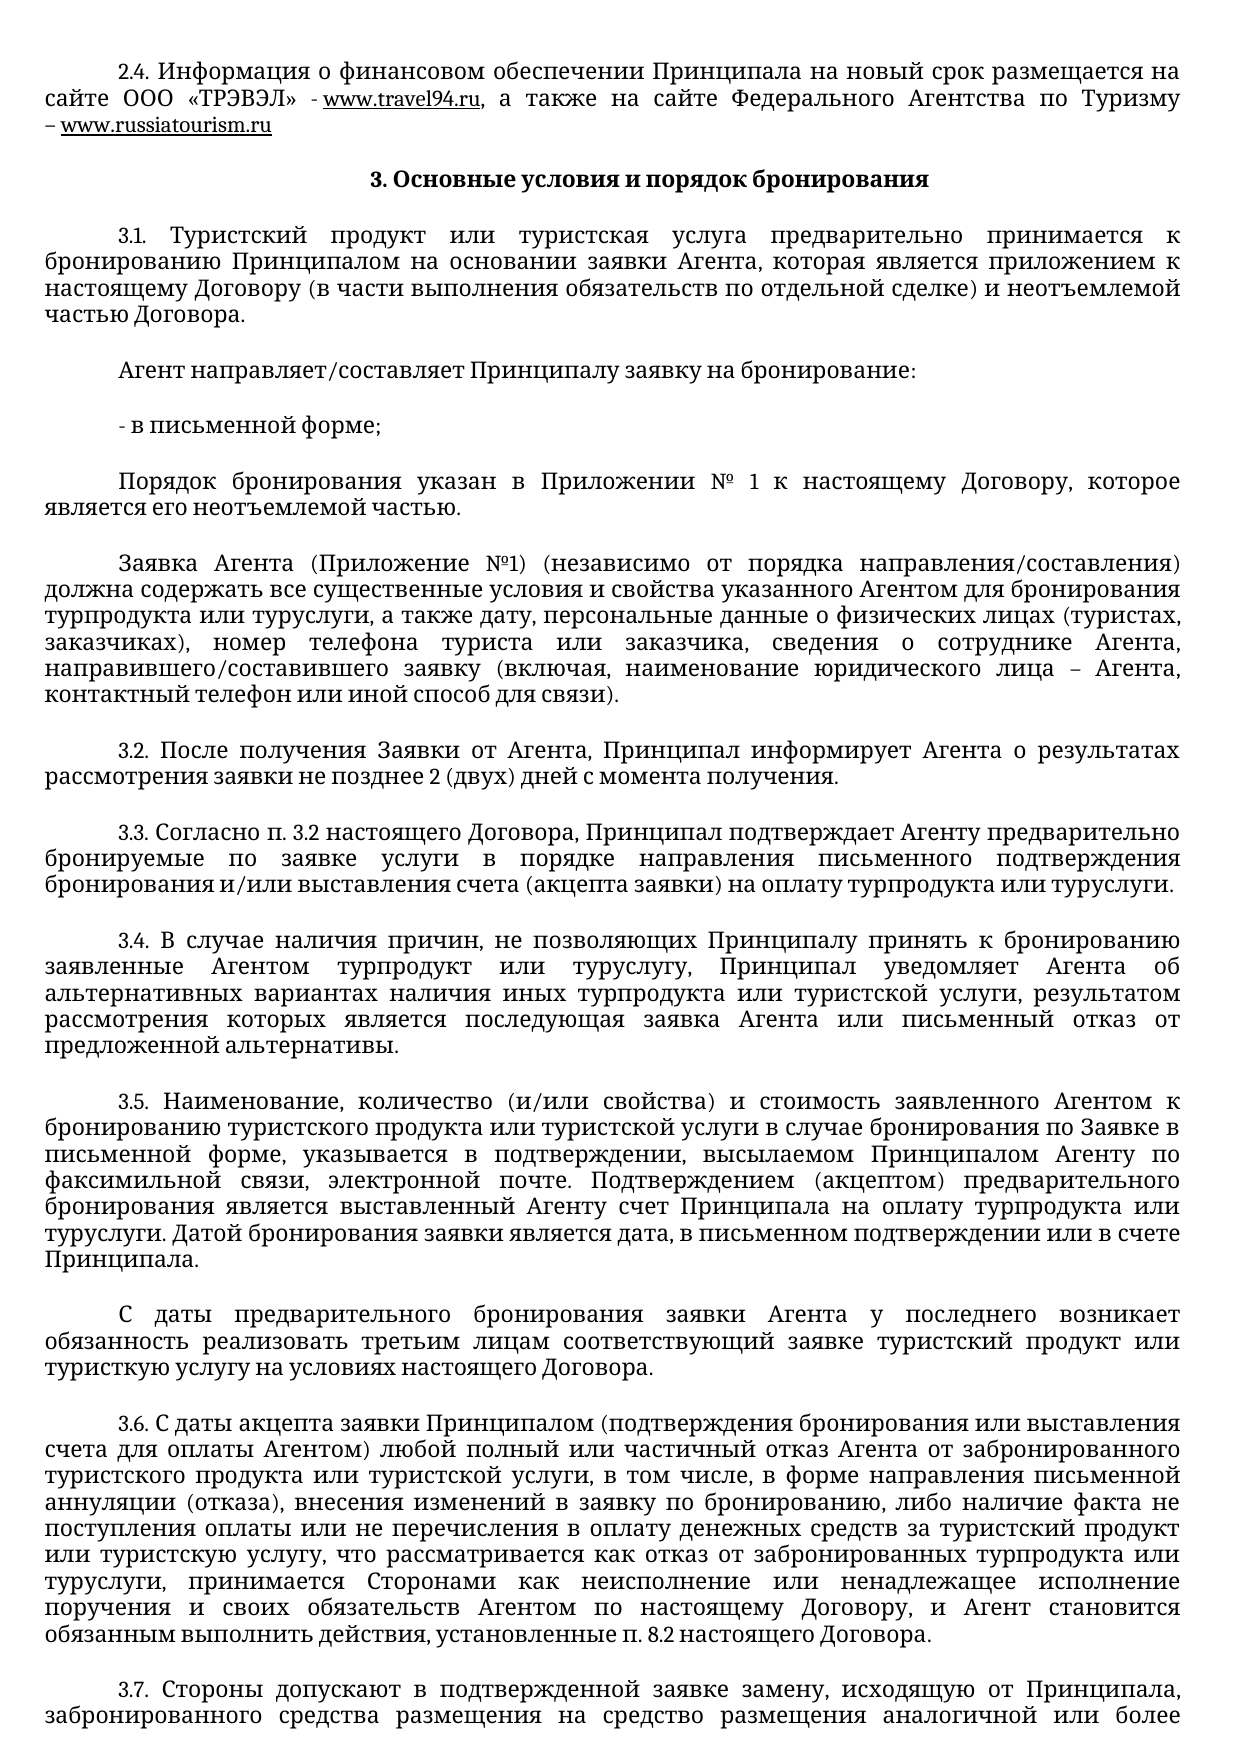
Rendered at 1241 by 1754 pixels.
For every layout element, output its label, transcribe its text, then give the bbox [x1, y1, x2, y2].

text С даты предварительного бронирования заявки Агента у последнего возникает обязанность реализовать третьим лицам соответствующий заявке туристский продукт или туристкую услугу на условиях настоящего Договора. [44, 1302, 1181, 1381]
text Порядок бронирования указан в Приложении № 1 к настоящему Договору, которое является его неотъемлемой частью. [44, 468, 1181, 521]
text 3.4. В случае наличия причин, не позволяющих Принципалу принять к бронированию заявленные Агентом турпродукт или туруслугу, Принципал уведомляет Агента об альтернативных вариантах наличия иных турпродукта или туристской услуги, результатом рассмотрения которых является последующая заявка Агента или письменный отказ от предложенной альтернативы. [44, 928, 1181, 1059]
text 3.2. После получения Заявки от Агента, Принципал информирует Агента о результатах рассмотрения заявки не позднее 2 (двух) дней с момента получения. [44, 738, 1181, 790]
text Заявка Агента (Приложение №1) (независимо от порядка направления/составления) должна содержать все существенные условия и свойства указанного Агентом для бронирования турпродукта или туруслуги, а также дату, персональные данные о физических лицах (туристах, заказчиках), номер телефона туриста или заказчика, сведения о сотруднике Агента, направившего/составившего заявку (включая, наименование юридического лица – Агента, контактный телефон или иной способ для связи). [44, 550, 1181, 708]
text 3.1. Туристский продукт или туристская услуга предварительно принимается к бронированию Принципалом на основании заявки Агента, которая является приложением к настоящему Договору (в части выполнения обязательств по отдельной сделке) и неотъемлемой частью Договора. [44, 223, 1181, 328]
text 3.6. С даты акцепта заявки Принципалом (подтверждения бронирования или выставления счета для оплаты Агентом) любой полный или частичный отказ Агента от забронированного туристского продукта или туристской услуги, в том числе, в форме направления письменной аннуляции (отказа), внесения изменений в заявку по бронированию, либо наличие факта не поступления оплаты или не перечисления в оплату денежных средств за туристский продукт или туристскую услугу, что рассматривается как отказ от забронированных турпродукта или туруслуги, принимается Сторонами как неисполнение или ненадлежащее исполнение поручения и своих обязательств Агентом по настоящему Договору, и Агент становится обязанным выполнить действия, установленные п. 8.2 настоящего Договора. [44, 1411, 1181, 1648]
text 3. Основные условия и порядок бронирования [44, 167, 1181, 194]
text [44, 1677, 1181, 1729]
text 3.3. Согласно п. 3.2 настоящего Договора, Принципал подтверждает Агенту предварительно бронируемые по заявке услуги в порядке направления письменного подтверждения бронирования и/или выставления счета (акцепта заявки) на оплату турпродукта или туруслуги. [44, 819, 1181, 898]
text - в письменной форме; [44, 413, 1181, 439]
text 2.4. Информация о финансовом обеспечении Принципала на новый срок размещается на сайте ООО «ТРЭВЭЛ» - www.travel94.ru, а также на сайте Федерального Агентства по Туризму – www.russiatourism.ru [44, 59, 1181, 138]
text 3.5. Наименование, количество (и/или свойства) и стоимость заявленного Агентом к бронированию туристского продукта или туристской услуги в случае бронирования по Заявке в письменной форме, указывается в подтверждении, высылаемом Принципалом Агенту по факсимильной связи, электронной почте. Подтверждением (акцептом) предварительного бронирования является выставленный Агенту счет Принципала на оплату турпродукта или туруслуги. Датой бронирования заявки является дата, в письменном подтверждении или в счете Принципала. [44, 1089, 1181, 1273]
text Агент направляет/составляет Принципалу заявку на бронирование: [44, 357, 1181, 384]
